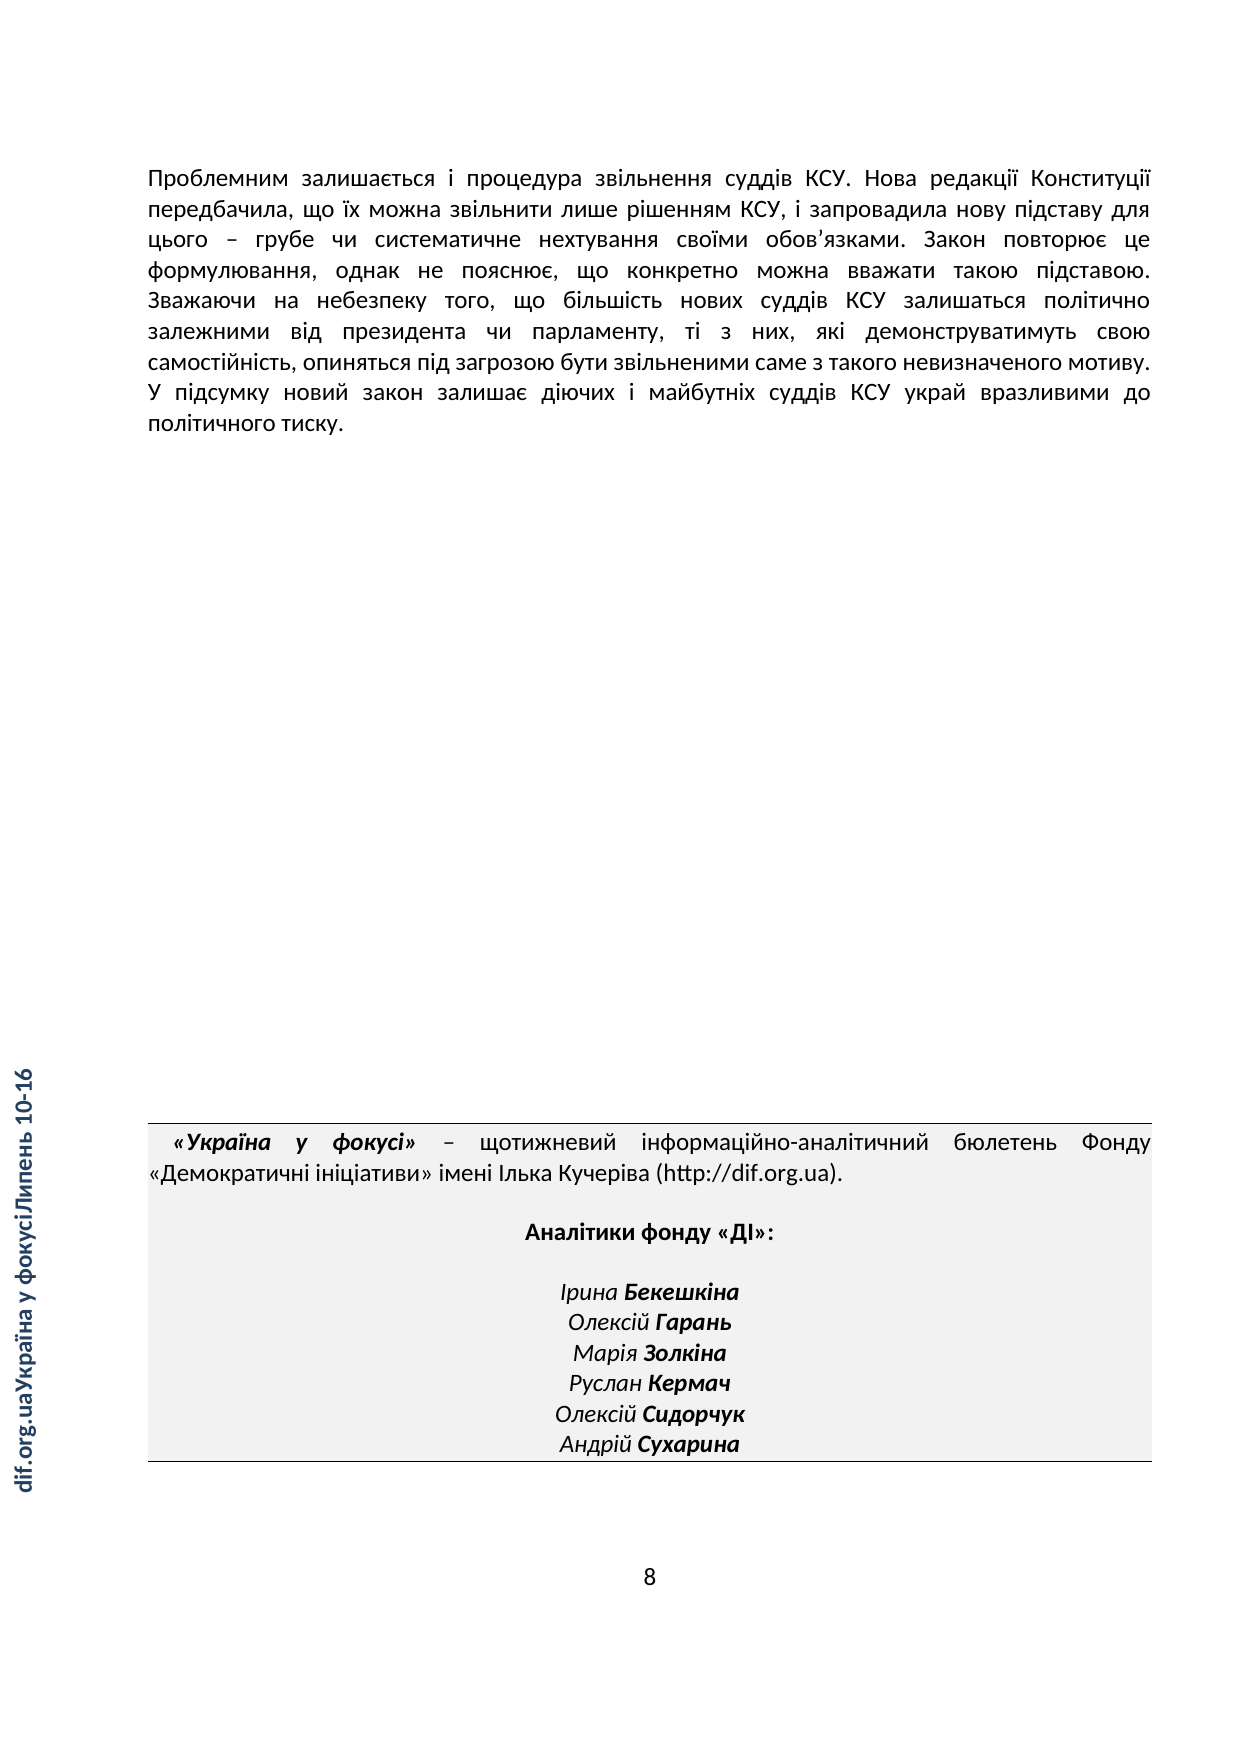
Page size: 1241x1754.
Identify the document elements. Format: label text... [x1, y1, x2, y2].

text «Україна у фокусі» – щотижневий інформаційно-аналітичний бюлетень Фонду «Демократичні ініціативи» імені Ілька Кучеріва (http://dif.org.ua). [148, 1124, 1152, 1187]
text Ірина Бекешкіна Олексій Гарань Марія Золкіна Руслан Кермач Олексій Сидорчук [148, 1273, 1152, 1426]
text Проблемним залишається і процедура звільнення суддів КСУ. Нова редакції Конституції передбачила, що їх можна звільнити лише рішенням КСУ, і запровадила нову підставу для цього – грубе чи систематичне нехтування своїми обов’язками. Закон повторює це формулювання, однак не пояснює, що конкретно можна вважати такою підставою. Зважаючи на небезпеку того, що більшість нових суддів КСУ залишаться політично залежними від президента чи парламенту, ті з них, які демонструватимуть свою самостійність, опиняться під загрозою бути звільненими саме з такого невизначеного мотиву. У підсумку новий закон залишає діючих і майбутніх суддів КСУ украй вразливими до політичного тиску. [148, 163, 1152, 437]
text Андрій Сухарина [148, 1426, 1152, 1461]
text Аналітики фонду «ДІ»: [148, 1213, 1152, 1247]
